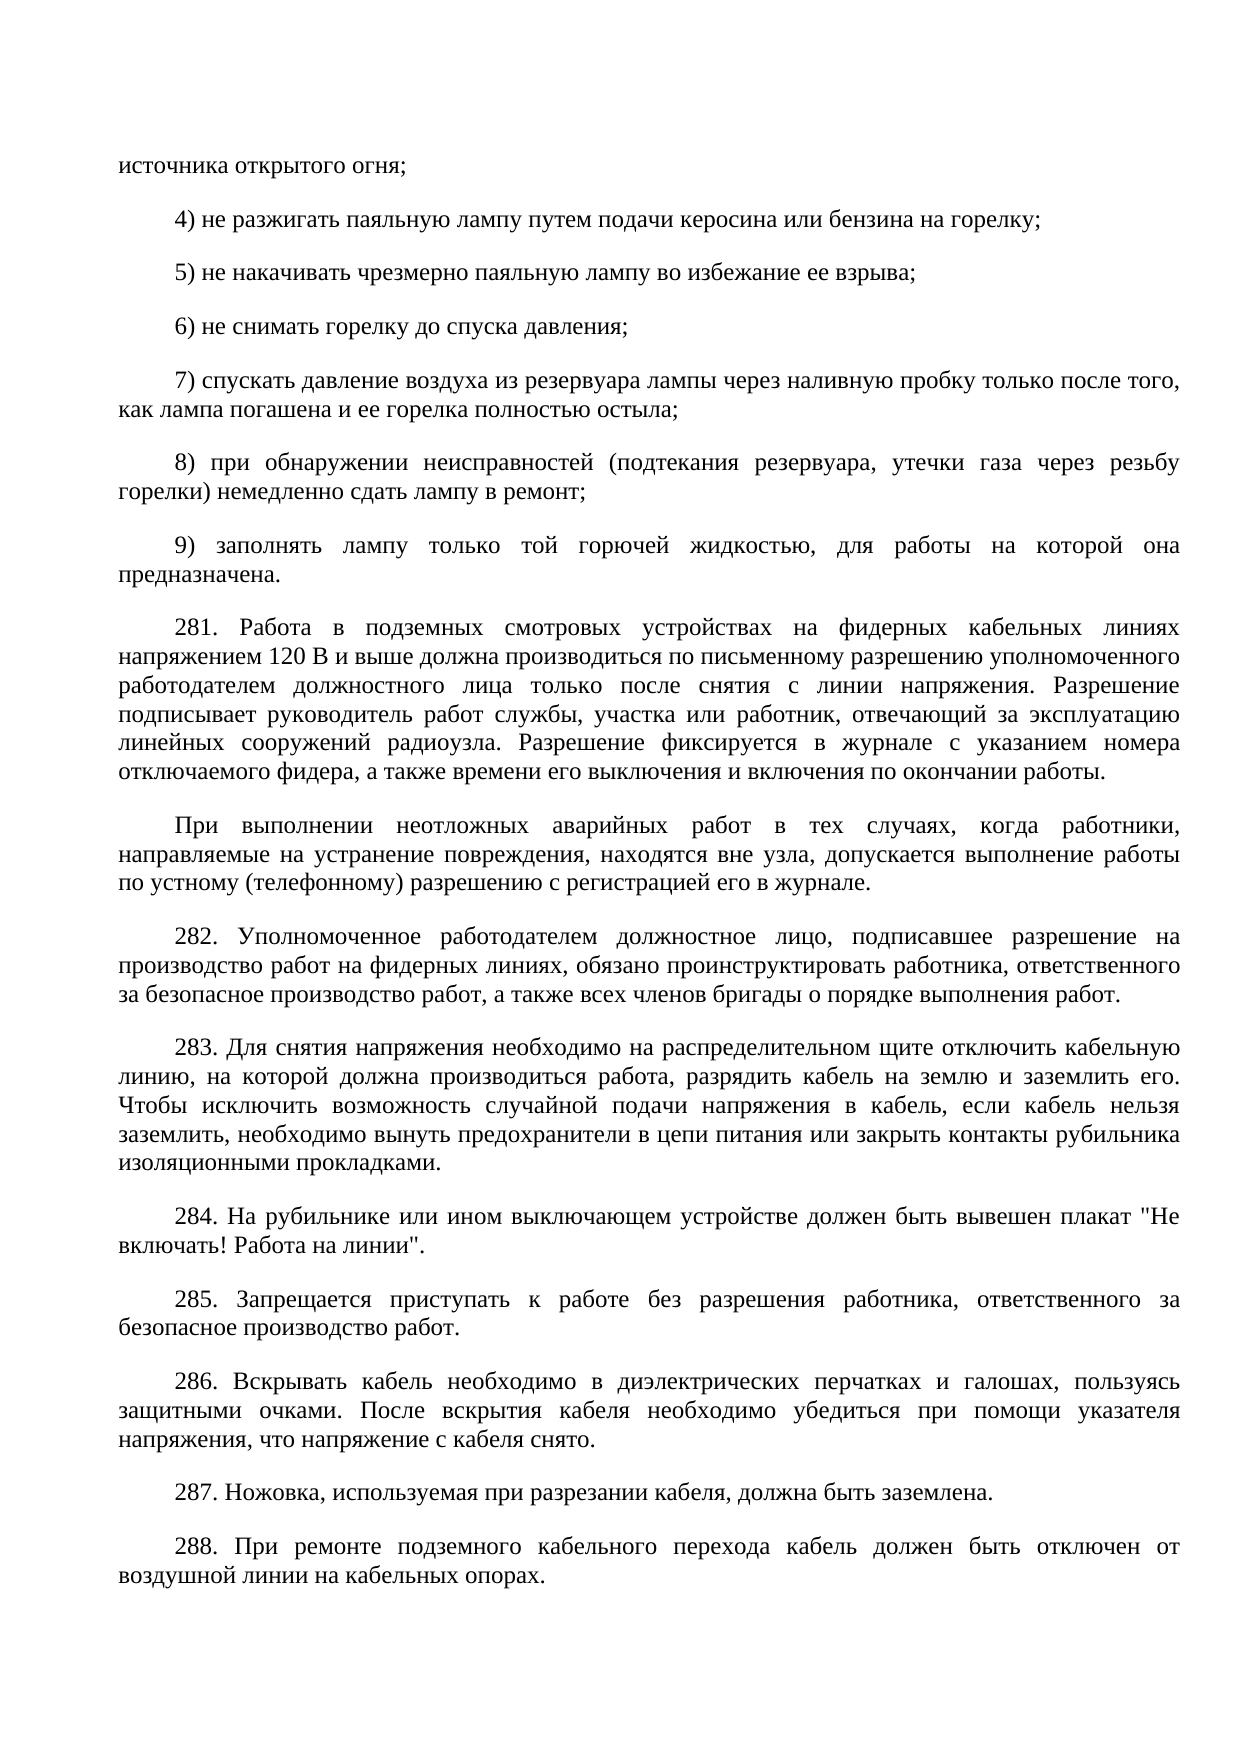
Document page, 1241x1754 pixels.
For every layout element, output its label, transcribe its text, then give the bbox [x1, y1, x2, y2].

text 9) заполнять лампу только той горючей жидкостью, для работы на которой она предназначена. [118, 530, 1181, 587]
text 7) спускать давление воздуха из резервуара лампы через наливную пробку только после того, как лампа погашена и ее горелка полностью остыла; [118, 365, 1181, 422]
text 287. Ножовка, используемая при разрезании кабеля, должна быть заземлена. [118, 1477, 1181, 1506]
text 4) не разжигать паяльную лампу путем подачи керосина или бензина на горелку; [118, 204, 1181, 232]
text 5) не накачивать чрезмерно паяльную лампу во избежание ее взрыва; [118, 257, 1181, 286]
text 8) при обнаружении неисправностей (подтекания резервуара, утечки газа через резьбу горелки) немедленно сдать лампу в ремонт; [118, 447, 1181, 505]
text 281. Работа в подземных смотровых устройствах на фидерных кабельных линиях напряжением 120 В и выше должна производиться по письменному разрешению уполномоченного работодателем должностного лица только после снятия с линии напряжения. Разрешение подписывает руководитель работ службы, участка или работник, отвечающий за эксплуатацию линейных сооружений радиоузла. Разрешение фиксируется в журнале с указанием номера отключаемого фидера, а также времени его выключения и включения по окончании работы. [118, 612, 1181, 785]
text 285. Запрещается приступать к работе без разрешения работника, ответственного за безопасное производство работ. [118, 1284, 1181, 1341]
text 284. На рубильнике или ином выключающем устройстве должен быть вывешен плакат "Не включать! Работа на линии". [118, 1201, 1181, 1259]
text 286. Вскрывать кабель необходимо в диэлектрических перчатках и галошах, пользуясь защитными очками. После вскрытия кабеля необходимо убедиться при помощи указателя напряжения, что напряжение с кабеля снято. [118, 1366, 1181, 1452]
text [118, 150, 1181, 179]
text 282. Уполномоченное работодателем должностное лицо, подписавшее разрешение на производство работ на фидерных линиях, обязано проинструктировать работника, ответственного за безопасное производство работ, а также всех членов бригады о порядке выполнения работ. [118, 921, 1181, 1007]
text 288. При ремонте подземного кабельного перехода кабель должен быть отключен от воздушной линии на кабельных опорах. [118, 1531, 1181, 1589]
text 283. Для снятия напряжения необходимо на распределительном щите отключить кабельную линию, на которой должна производиться работа, разрядить кабель на землю и заземлить его. Чтобы исключить возможность случайной подачи напряжения в кабель, если кабель нельзя заземлить, необходимо вынуть предохранители в цепи питания или закрыть контакты рубильника изоляционными прокладками. [118, 1032, 1181, 1176]
text 6) не снимать горелку до спуска давления; [118, 311, 1181, 340]
text При выполнении неотложных аварийных работ в тех случаях, когда работники, направляемые на устранение повреждения, находятся вне узла, допускается выполнение работы по устному (телефонному) разрешению с регистрацией его в журнале. [118, 810, 1181, 896]
